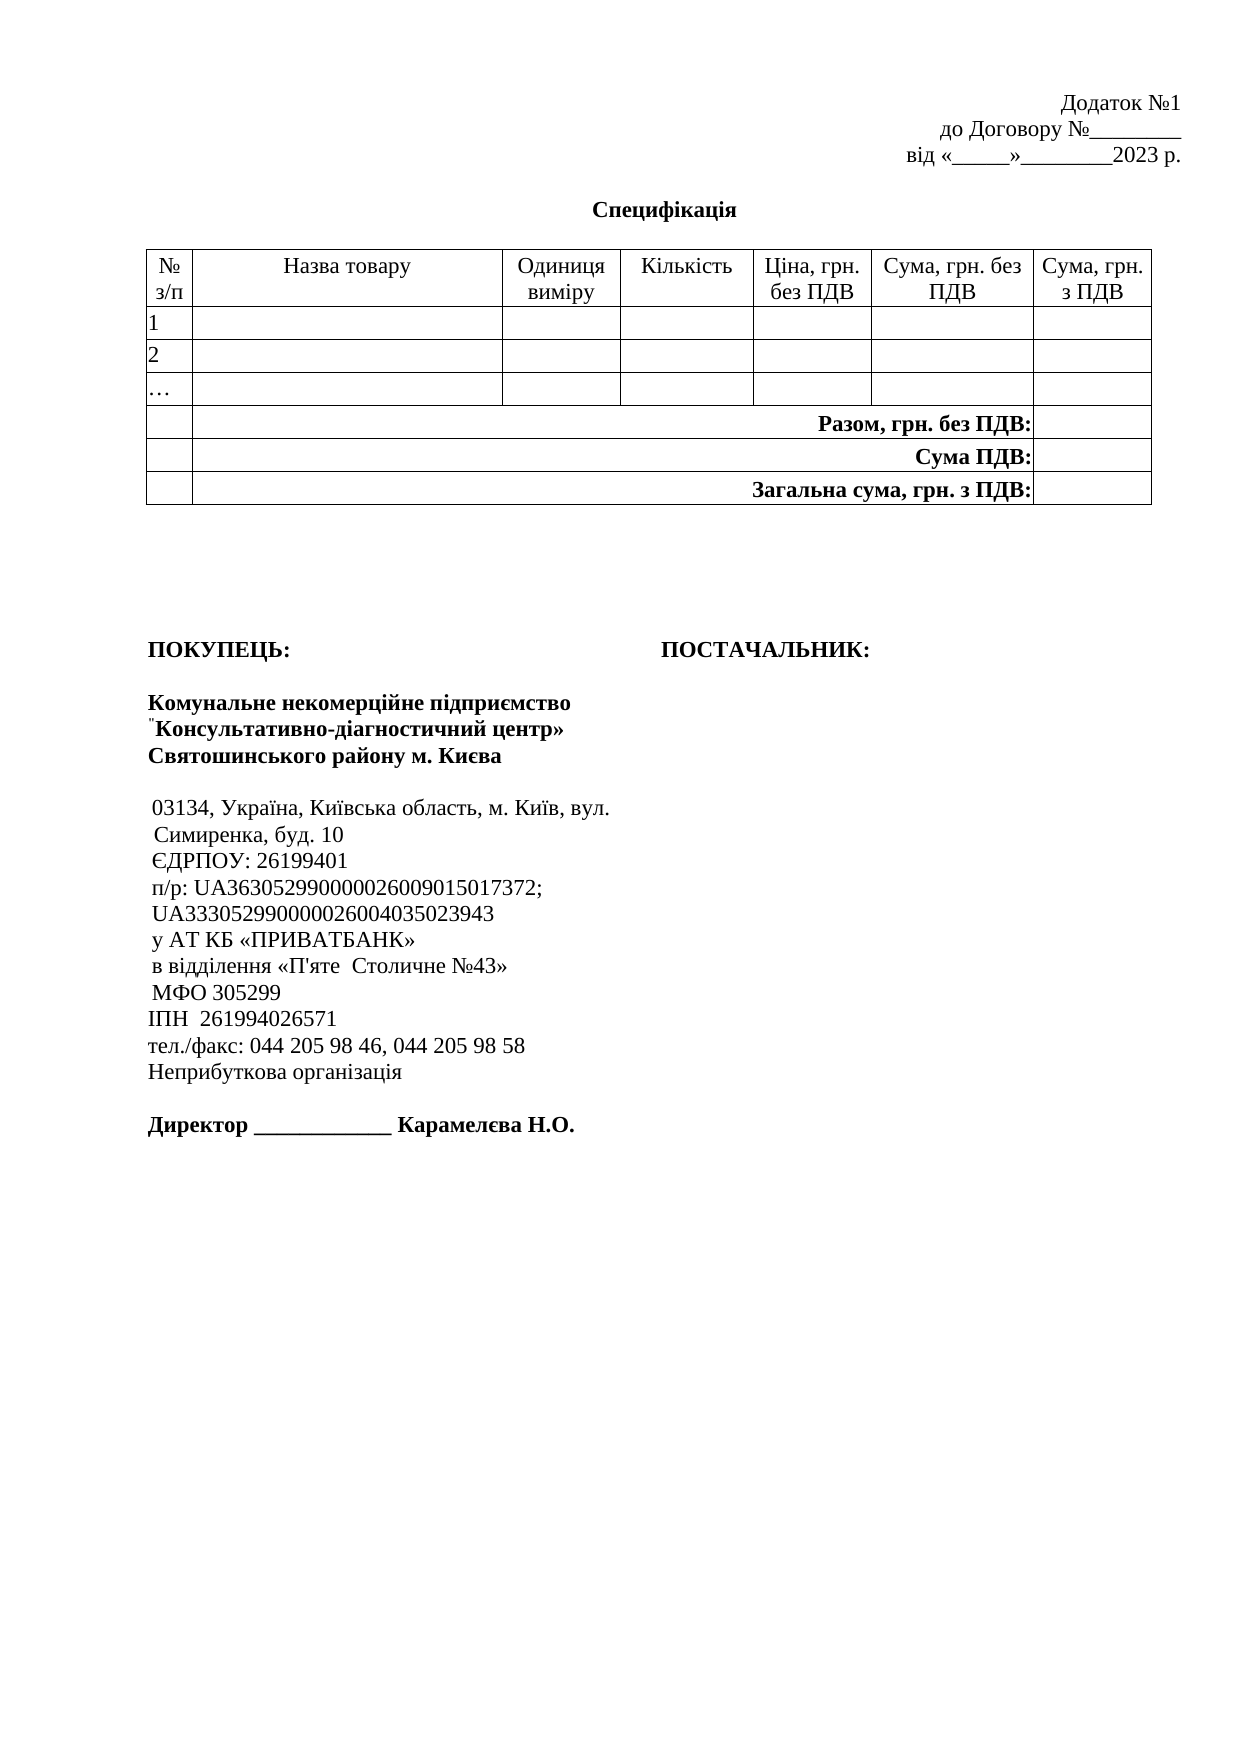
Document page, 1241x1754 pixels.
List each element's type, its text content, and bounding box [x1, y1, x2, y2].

table_cell [621, 340, 753, 372]
table_cell [193, 307, 502, 339]
table_header Кількість [621, 250, 753, 306]
table_header Ціна, грн. без ПДВ [754, 250, 871, 306]
text від «_____»________2023 р. [148, 141, 1181, 168]
table_cell Загальна сума, грн. з ПДВ: [193, 472, 1033, 503]
table_cell [193, 373, 502, 405]
table_cell [1034, 406, 1151, 438]
table_header Одиниця виміру [503, 250, 620, 306]
text Специфікація [148, 196, 1181, 223]
table_cell [621, 373, 753, 405]
table_cell [872, 307, 1033, 339]
table_cell [621, 307, 753, 339]
table_cell [754, 307, 871, 339]
table_cell [193, 340, 502, 372]
table_header № з/п [147, 250, 192, 306]
table_header Сума, грн. без ПДВ [872, 250, 1033, 306]
table_cell [754, 340, 871, 372]
table_cell Сума ПДВ: [193, 439, 1033, 471]
table_cell [1034, 340, 1151, 372]
table_header Назва товару [193, 250, 502, 306]
table_cell [147, 439, 192, 471]
table_cell [147, 406, 192, 438]
table_cell [1034, 439, 1151, 471]
table_cell [503, 373, 620, 405]
table_cell [503, 307, 620, 339]
table_cell [1034, 307, 1151, 339]
table_cell [503, 340, 620, 372]
table_cell [872, 340, 1033, 372]
table_header Сума, грн. з ПДВ [1034, 250, 1151, 306]
table_header ПОКУПЕЦЬ: Комунальне некомерційне підприємство "Консультативно-діагностичний центр» Святошинського району м. Києва 03134, Україна, Київська область, м. Київ, вул. Симиренка, буд. 10 ЄДРПОУ: 26199401 п/р: UA363052990000026009015017372; UA333052990000026004035023943 у АТ КБ «ПРИВАТБАНК» в відділення «П'яте Столичне №43» МФО 305299 ІПН 261994026571 тел./факс: 044 205 98 46, 044 205 98 58 Неприбуткова організація Директор ____________ Карамелєва Н.О. [136, 636, 649, 1163]
table_cell 1 [147, 307, 192, 339]
text Додаток №1 [148, 89, 1181, 115]
table_cell 2 [147, 340, 192, 372]
table_cell [754, 373, 871, 405]
text до Договору №________ [148, 115, 1181, 141]
table_cell [872, 373, 1033, 405]
table_cell [1034, 472, 1151, 503]
table_cell [1034, 373, 1151, 405]
table_cell … [147, 373, 192, 405]
table_cell [147, 472, 192, 503]
table_header ПОСТАЧАЛЬНИК: [650, 636, 1163, 1163]
table_cell Разом, грн. без ПДВ: [193, 406, 1033, 438]
